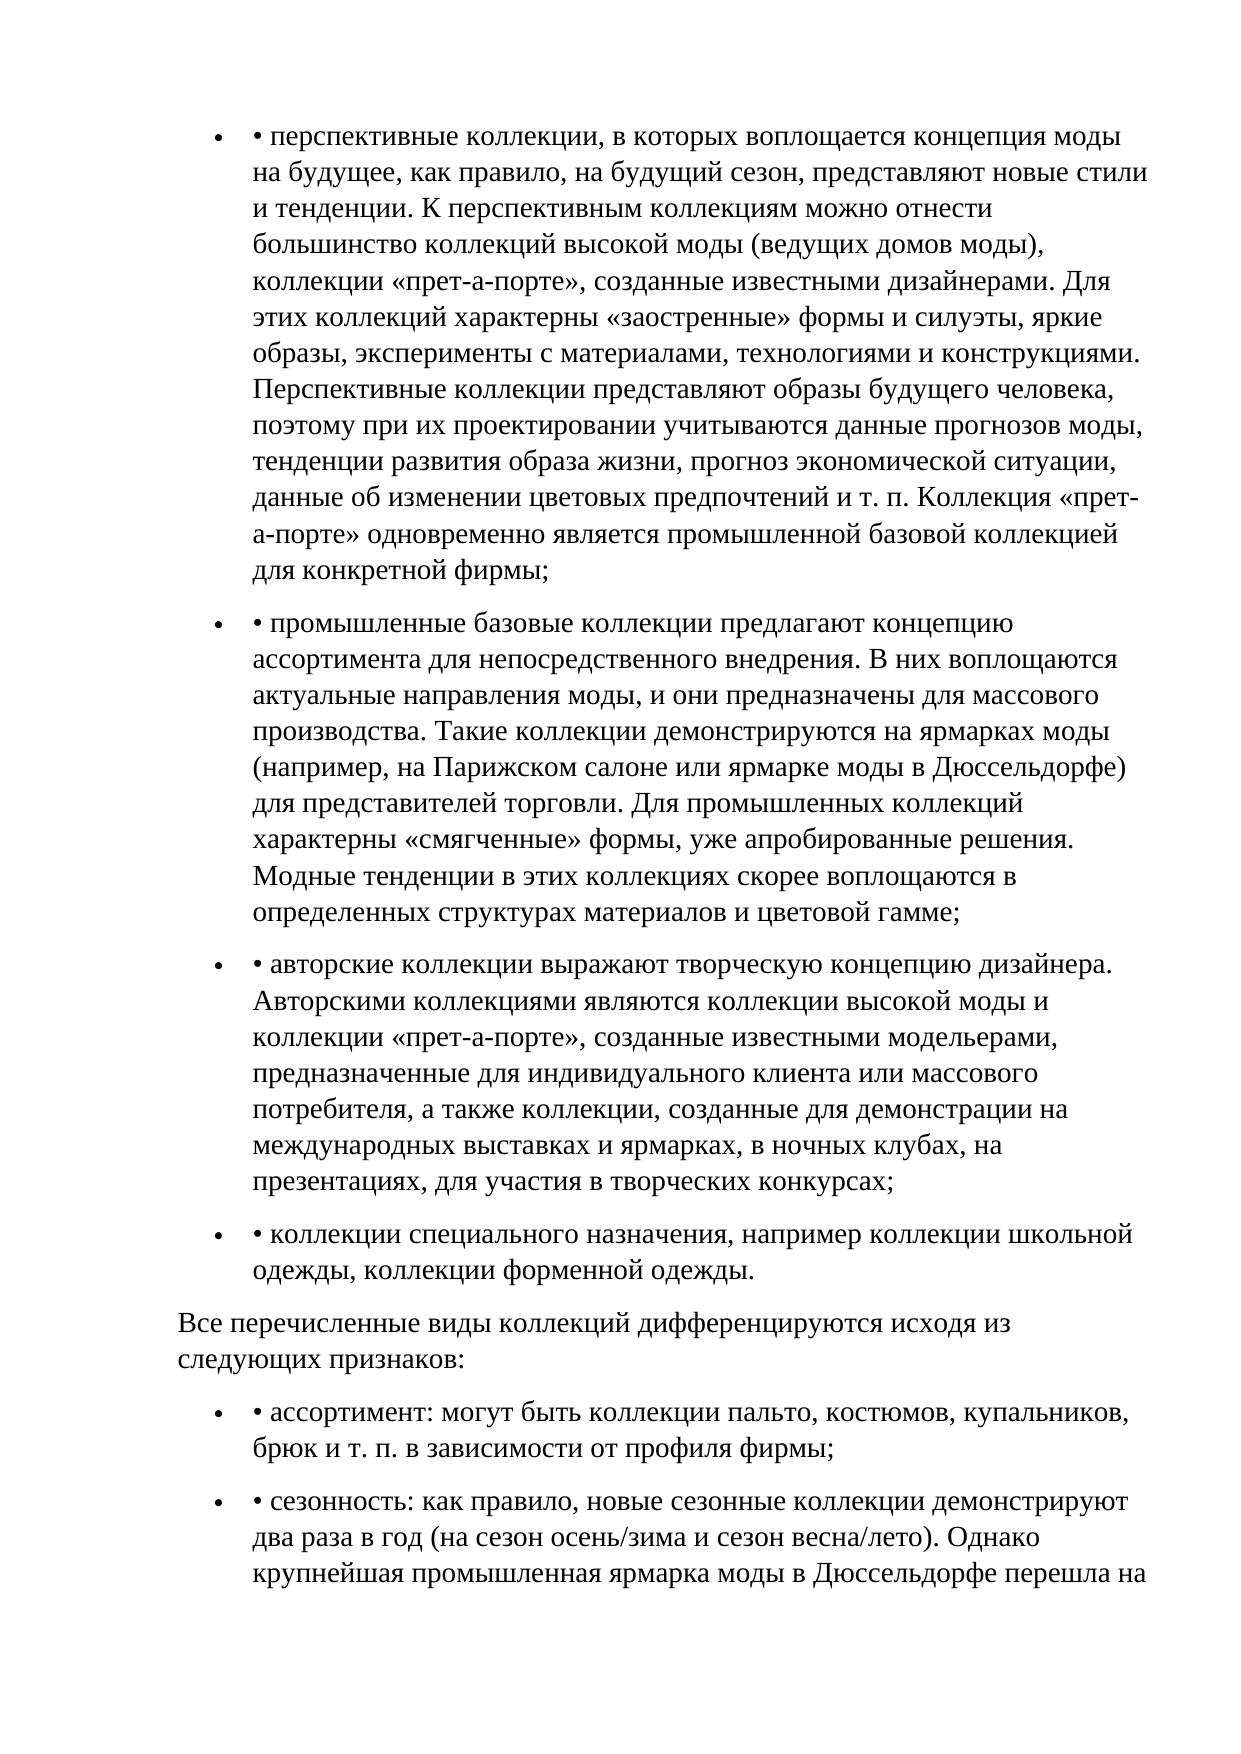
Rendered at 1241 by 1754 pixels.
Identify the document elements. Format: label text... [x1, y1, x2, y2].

list • авторские коллекции выражают творческую концепцию дизайнера. Авторскими коллекциями являются коллекции высокой моды и коллекции «прет-а-порте», созданные известными модельерами, предназначенные для индивидуального клиента или массового потребителя, а также коллекции, созданные для демонстрации на международных выставках и ярмарках, в ночных клубах, на презентациях, для участия в творческих конкурсах; [215, 947, 1152, 1197]
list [215, 1483, 1152, 1589]
text Все перечисленные виды коллекций дифференцируются исходя из следующих признаков: [177, 1305, 1152, 1375]
list • перспективные коллекции, в которых воплощается концепция моды на будущее, как правило, на будущий сезон, представляют новые стили и тенденции. К перспективным коллекциям можно отнести большинство коллекций высокой моды (ведущих домов моды), коллекции «прет-а-порте», созданные известными дизайнерами. Для этих коллекций характерны «заостренные» формы и силуэты, яркие образы, эксперименты с материалами, технологиями и конструкциями. Перспективные коллекции представляют образы будущего человека, поэтому при их проектировании учитываются данные прогнозов моды, тенденции развития образа жизни, прогноз экономической ситуации, данные об изменении цветовых предпочтений и т. п. Коллекция «прет-а-порте» одновременно является промышленной базовой коллекцией для конкретной фирмы; [215, 118, 1152, 585]
list • промышленные базовые коллекции предлагают концепцию ассортимента для непосредственного внедрения. В них воплощаются актуальные направления моды, и они предназначены для массового производства. Такие коллекции демонстрируются на ярмарках моды (например, на Парижском салоне или ярмарке моды в Дюссельдорфе) для представителей торговли. Для промышленных коллекций характерны «смягченные» формы, уже апробированные решения. Модные тенденции в этих коллекциях скорее воплощаются в определенных структурах материалов и цветовой гамме; [215, 605, 1152, 927]
list • коллекции специального назначения, например коллекции школьной одежды, коллекции форменной одежды. [215, 1216, 1152, 1286]
list • ассортимент: могут быть коллекции пальто, костюмов, купальников, брюк и т. п. в зависимости от профиля фирмы; [215, 1394, 1152, 1464]
